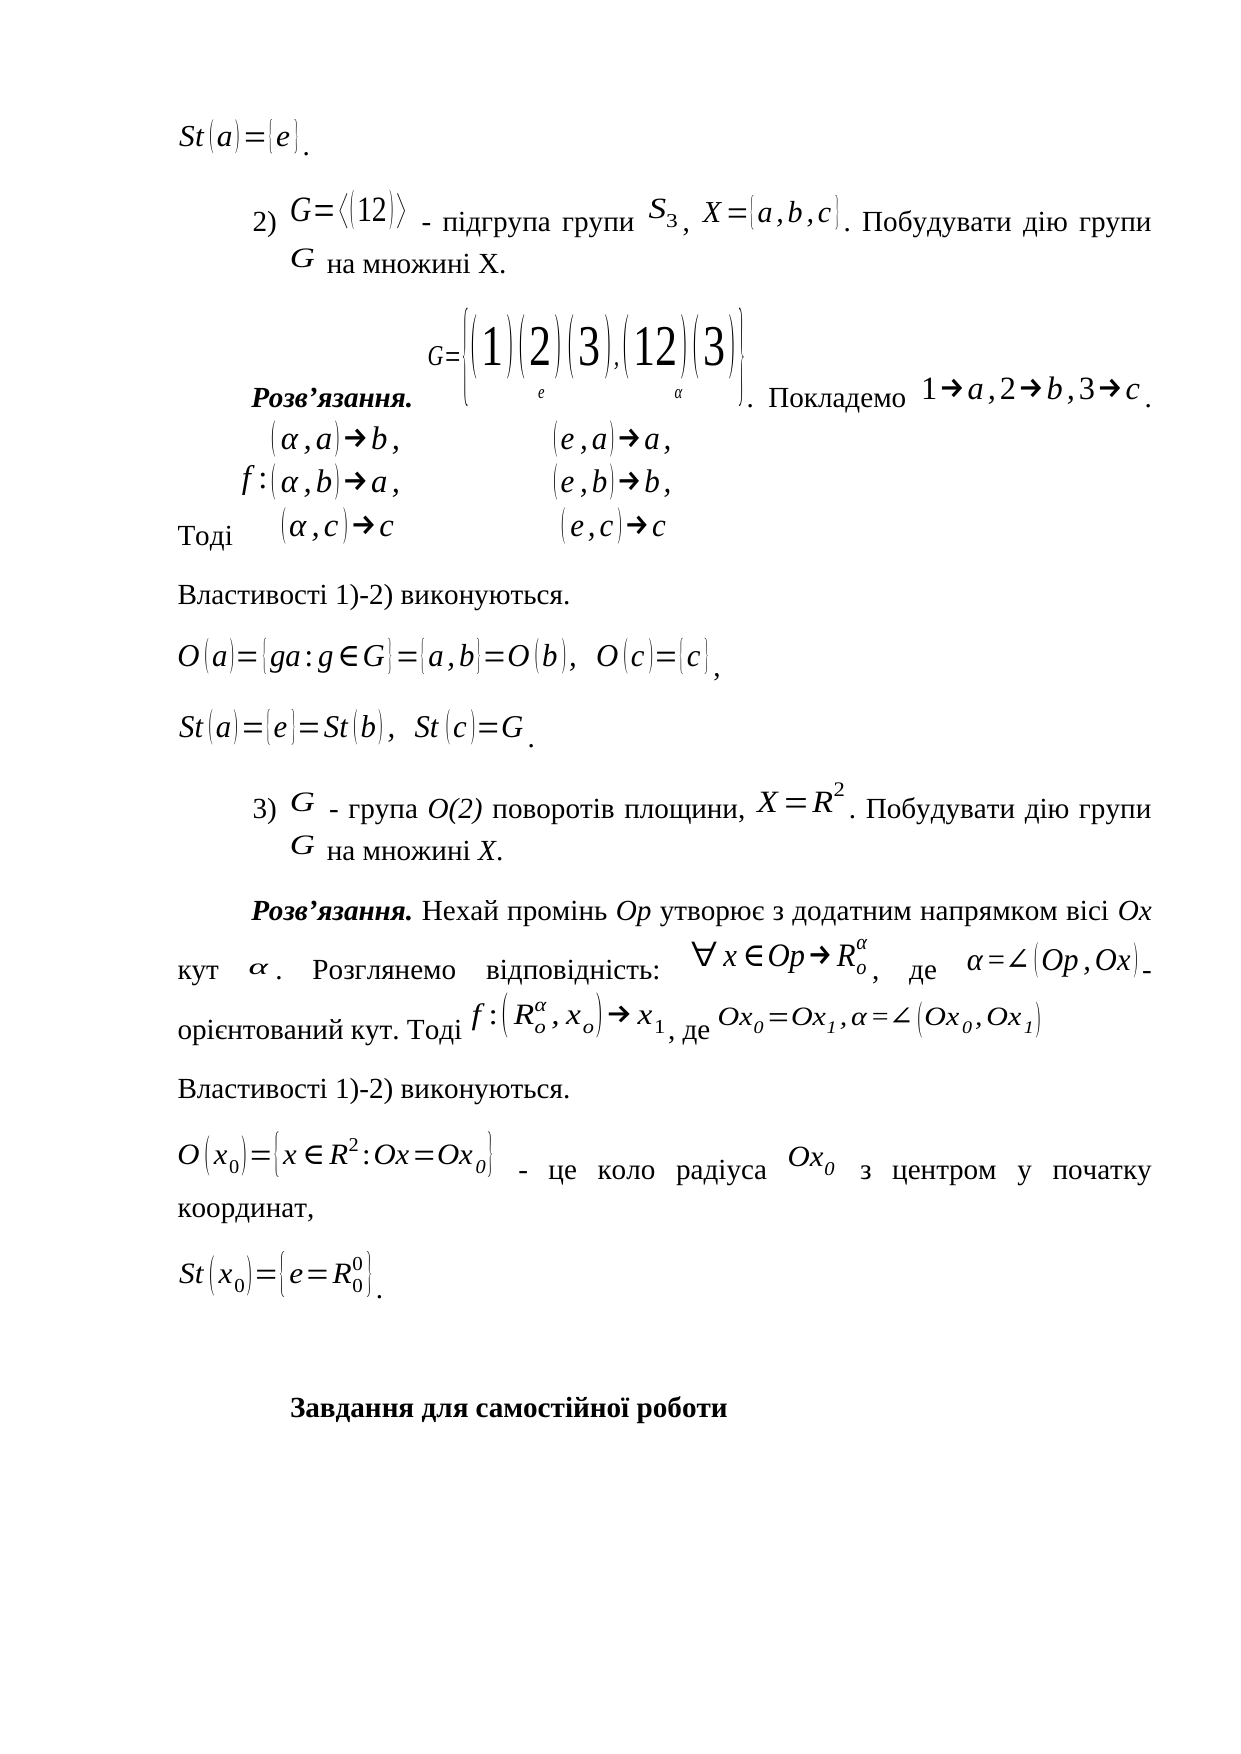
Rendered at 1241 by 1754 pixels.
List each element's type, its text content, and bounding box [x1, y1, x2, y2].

list - підгрупа групи , . Побудувати дію групи на множині Х. [252, 188, 1152, 280]
text - це коло радіуса з центром у початку координат, [177, 1131, 1152, 1224]
text , [177, 637, 1152, 682]
list Завдання для самостійної роботи [290, 1390, 1152, 1423]
text . [177, 118, 1152, 162]
text . [177, 708, 1152, 753]
text Властивості 1)-2) виконуються. [177, 1072, 1152, 1105]
text . [177, 1250, 1152, 1305]
text Розв’язання. Нехай промінь Ор утворює з додатним напрямком вісі Ох кут . Розглянемо відповідність: , де - орієнтований кут. Тоді , де [177, 893, 1152, 1046]
text Розв’язання. . Покладемо . Тоді [177, 306, 1152, 552]
list - група О(2) поворотів площини, . Побудувати дію групи на множині Х. [252, 779, 1152, 867]
text Властивості 1)-2) виконуються. [177, 577, 1152, 611]
